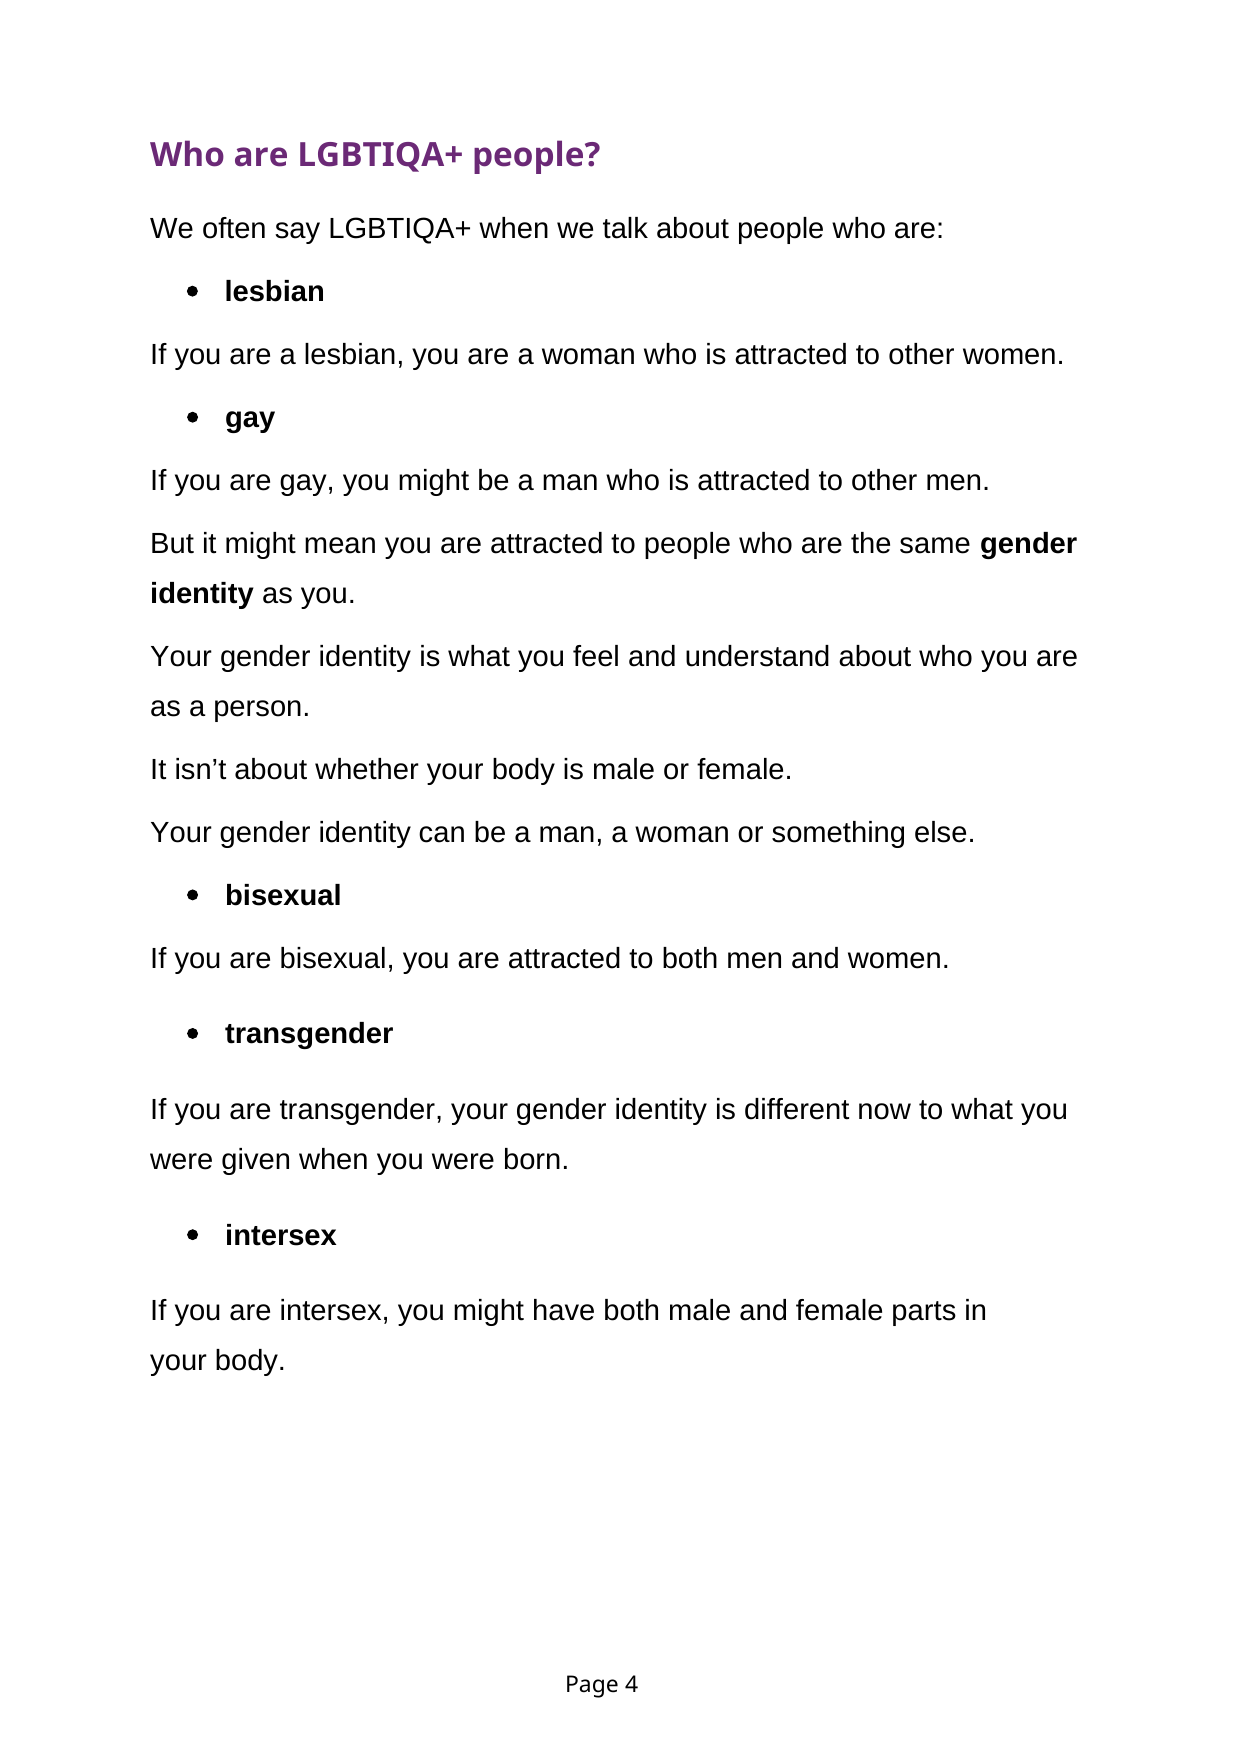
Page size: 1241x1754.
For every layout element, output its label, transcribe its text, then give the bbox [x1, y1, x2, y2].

text If you are intersex, you might have both male and female parts in your body. [150, 1293, 1090, 1377]
text It isn’t about whether your body is male or female. [150, 752, 1090, 786]
text We often say LGBTIQA+ when we talk about people who are: [150, 211, 1090, 245]
list lesbian [187, 274, 1090, 308]
text If you are transgender, your gender identity is different now to what you were given when you were born. [150, 1092, 1090, 1176]
text If you are bisexual, you are attracted to both men and women. [150, 941, 1090, 974]
subtitle Who are LGBTIQA+ people? [150, 131, 1090, 176]
text Your gender identity is what you feel and understand about who you are as a person. [150, 639, 1090, 723]
list bisexual [187, 878, 1090, 912]
text But it might mean you are attracted to people who are the same gender identity as you. [150, 526, 1090, 610]
list gay [187, 400, 1090, 434]
text If you are gay, you might be a man who is attracted to other men. [150, 463, 1090, 497]
list transgender [187, 1016, 1090, 1050]
list intersex [187, 1217, 1090, 1251]
text Your gender identity can be a man, a woman or something else. [150, 815, 1090, 848]
text If you are a lesbian, you are a woman who is attracted to other women. [150, 337, 1090, 371]
